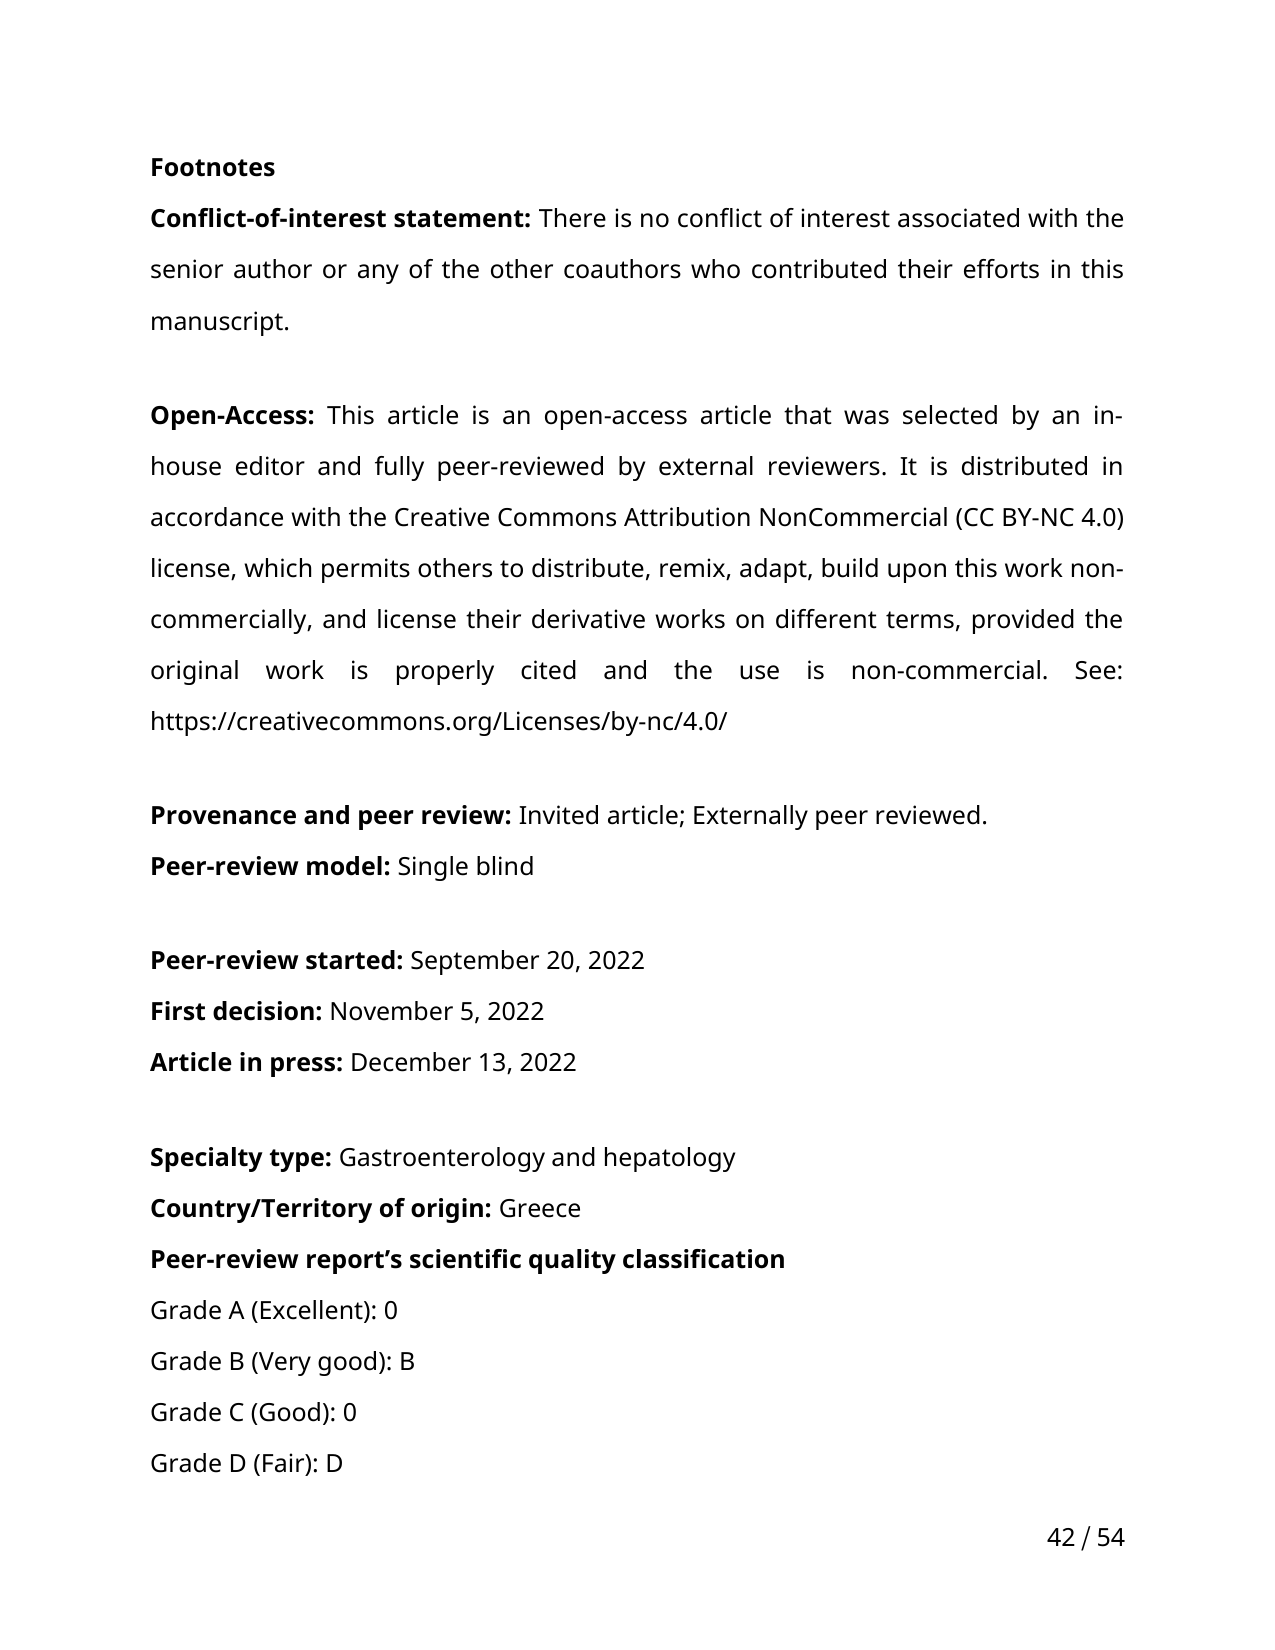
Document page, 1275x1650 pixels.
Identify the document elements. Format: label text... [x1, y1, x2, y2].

text Grade D (Fair): D [150, 1445, 1125, 1479]
text Specialty type: Gastroenterology and hepatology [150, 1139, 1125, 1173]
text Grade C (Good): 0 [150, 1394, 1125, 1428]
text Footnotes [150, 150, 1125, 184]
text First decision: November 5, 2022 [150, 994, 1125, 1028]
text Grade B (Very good): B [150, 1343, 1125, 1377]
text Open-Access: This article is an open-access article that was selected by an in-house editor and fully peer-reviewed by external reviewers. It is distributed in accordance with the Creative Commons Attribution NonCommercial (CC BY-NC 4.0) license, which permits others to distribute, remix, adapt, build upon this work non-commercially, and license their derivative works on different terms, provided the original work is properly cited and the use is non-commercial. See: https://creativecommons.org/Licenses/by-nc/4.0/ [150, 397, 1125, 738]
text Conflict-of-interest statement: There is no conflict of interest associated with the senior author or any of the other coauthors who contributed their efforts in this manuscript. [150, 201, 1125, 337]
text Grade A (Excellent): 0 [150, 1292, 1125, 1326]
text Peer-review model: Single blind [150, 849, 1125, 883]
text Peer-review started: September 20, 2022 [150, 943, 1125, 977]
text Peer-review report’s scientific quality classification [150, 1241, 1125, 1275]
text Provenance and peer review: Invited article; Externally peer reviewed. [150, 798, 1125, 832]
text Article in press: December 13, 2022 [150, 1045, 1125, 1079]
text Country/Territory of origin: Greece [150, 1190, 1125, 1224]
